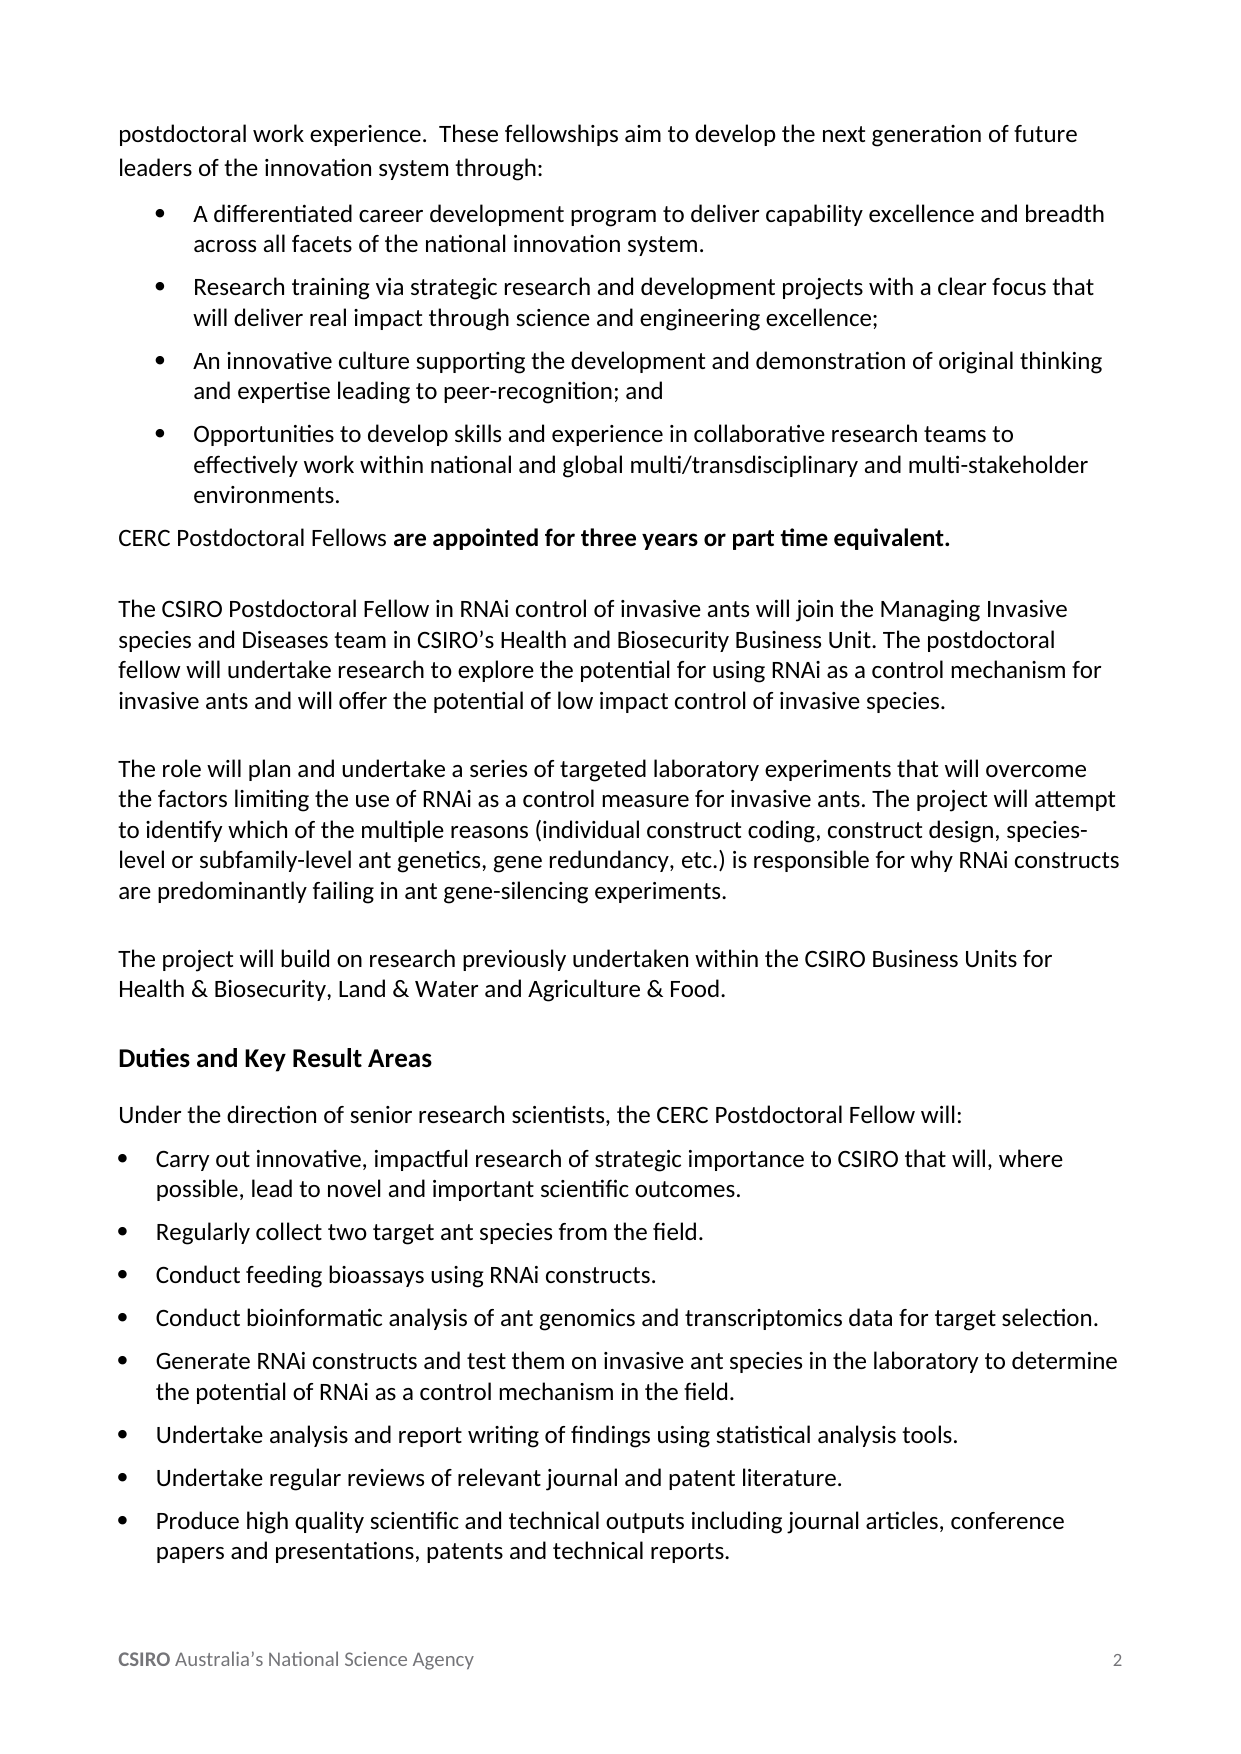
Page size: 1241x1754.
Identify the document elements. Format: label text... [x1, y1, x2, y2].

subtitle The project will build on research previously undertaken within the CSIRO Business Units for Health & Biosecurity, Land & Water and Agriculture & Food. [118, 943, 1122, 1004]
subtitle The CSIRO Postdoctoral Fellow in RNAi control of invasive ants will join the Managing Invasive species and Diseases team in CSIRO’s Health and Biosecurity Business Unit. The postdoctoral fellow will undertake research to explore the potential for using RNAi as a control mechanism for invasive ants and will offer the potential of low impact control of invasive species. [118, 593, 1122, 716]
list Regularly collect two target ant species from the field. [118, 1216, 1122, 1247]
subtitle The role will plan and undertake a series of targeted laboratory experiments that will overcome the factors limiting the use of RNAi as a control measure for invasive ants. The project will attempt to identify which of the multiple reasons (individual construct coding, construct design, species-level or subfamily-level ant genetics, gene redundancy, etc.) is responsible for why RNAi constructs are predominantly failing in ant gene-silencing experiments. [118, 753, 1122, 906]
list Undertake regular reviews of relevant journal and patent literature. [118, 1462, 1122, 1492]
list Conduct feeding bioassays using RNAi constructs. [118, 1259, 1122, 1290]
list A differentiated career development program to deliver capability excellence and breadth across all facets of the national innovation system. [156, 198, 1122, 259]
list Conduct bioinformatic analysis of ant genomics and transcriptomics data for target selection. [118, 1302, 1122, 1333]
list Generate RNAi constructs and test them on invasive ant species in the laboratory to determine the potential of RNAi as a control mechanism in the field. [118, 1345, 1122, 1406]
list Carry out innovative, impactful research of strategic importance to CSIRO that will, where possible, lead to novel and important scientific outcomes. [118, 1143, 1122, 1204]
text Under the direction of senior research scientists, the CERC Postdoctoral Fellow will: [118, 1100, 1122, 1130]
list Undertake analysis and report writing of findings using statistical analysis tools. [118, 1419, 1122, 1449]
text CERC Postdoctoral Fellows are appointed for three years or part time equivalent. [118, 522, 1122, 553]
list An innovative culture supporting the development and demonstration of original thinking and expertise leading to peer-recognition; and [156, 345, 1122, 406]
subtitle Duties and Key Result Areas [118, 1042, 1122, 1075]
list Research training via strategic research and development projects with a clear focus that will deliver real impact through science and engineering excellence; [156, 271, 1122, 332]
list Opportunities to develop skills and experience in collaborative research teams to effectively work within national and global multi/transdisciplinary and multi-stakeholder environments. [156, 418, 1122, 510]
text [118, 118, 1122, 182]
list Produce high quality scientific and technical outputs including journal articles, conference papers and presentations, patents and technical reports. [118, 1505, 1122, 1566]
